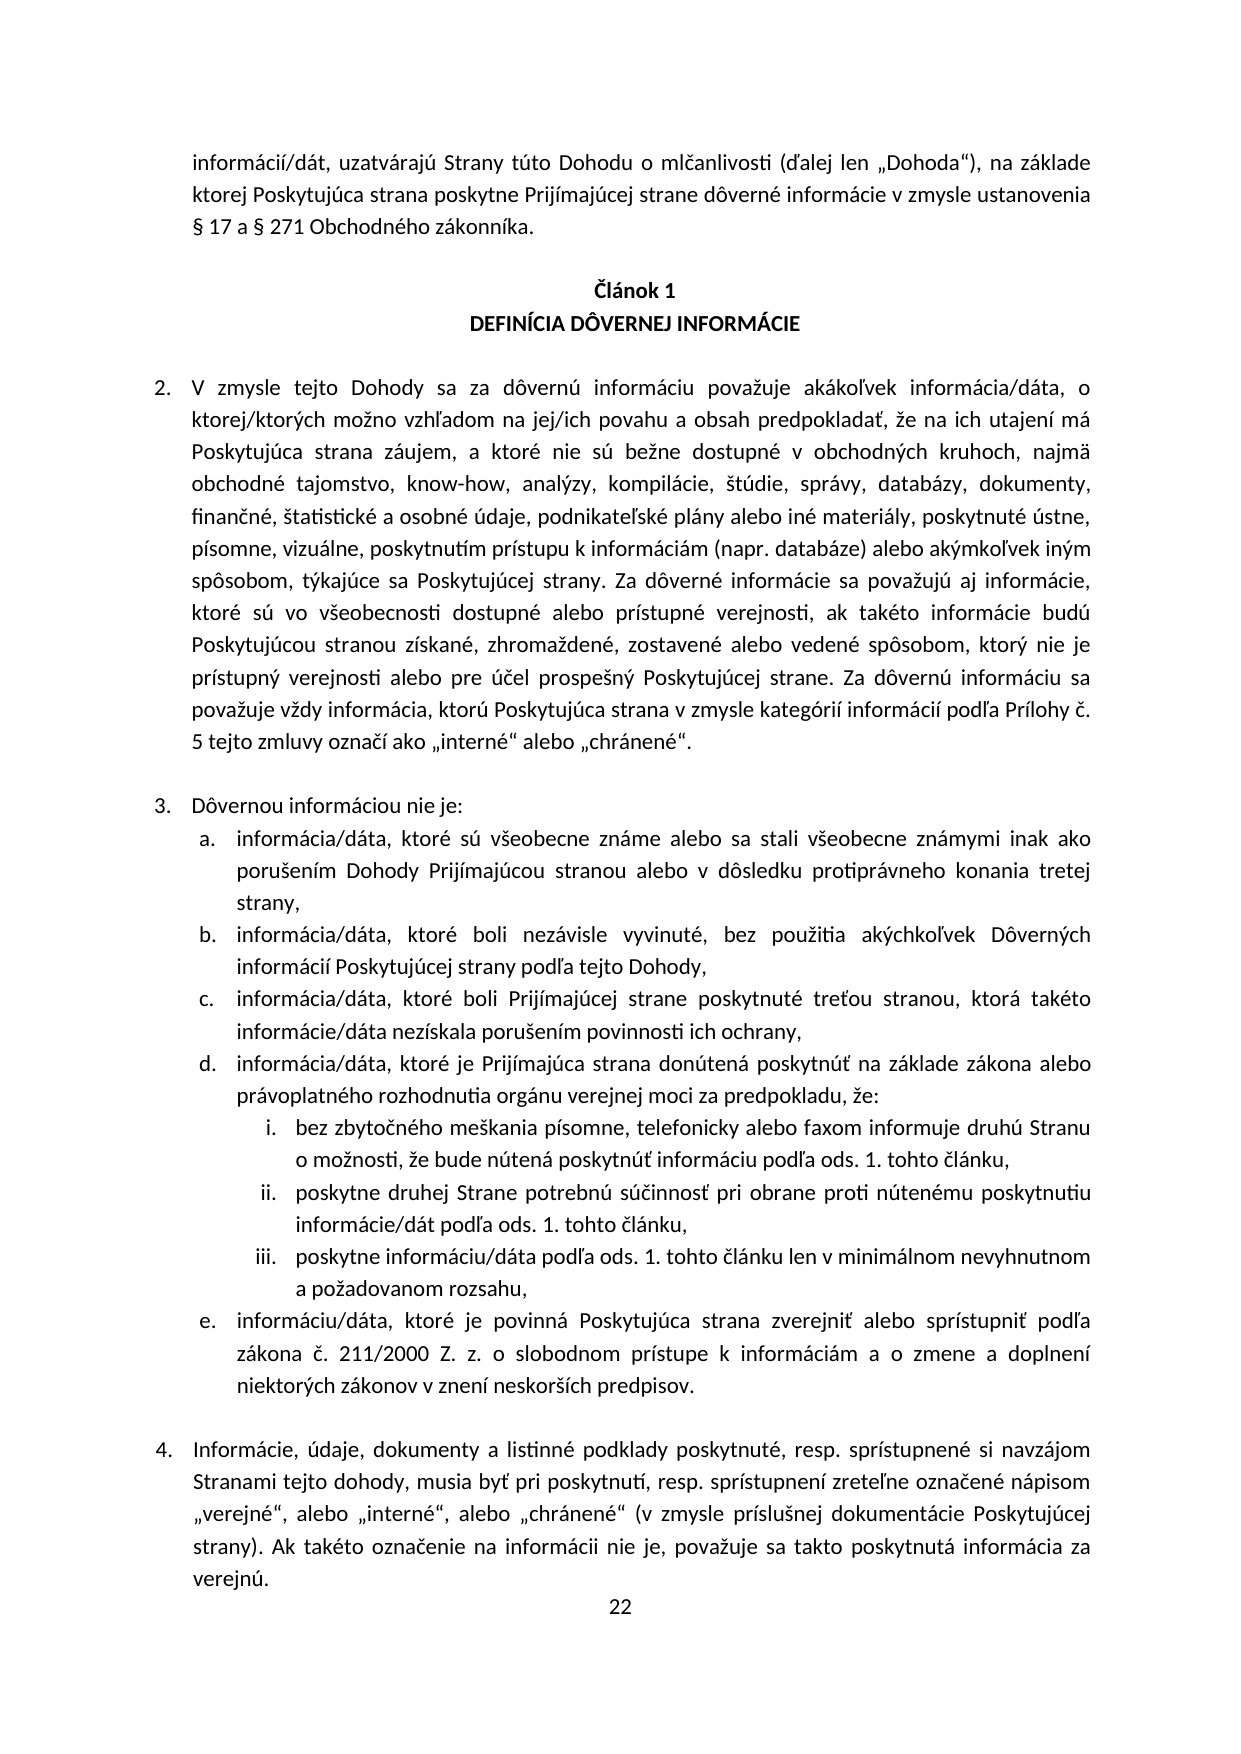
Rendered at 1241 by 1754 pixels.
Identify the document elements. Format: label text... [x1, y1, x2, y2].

list V zmysle tejto Dohody sa za dôvernú informáciu považuje akákoľvek informácia/dáta, o ktorej/ktorých možno vzhľadom na jej/ich povahu a obsah predpokladať, že na ich utajení má Poskytujúca strana záujem, a ktoré nie sú bežne dostupné v obchodných kruhoch, najmä obchodné tajomstvo, know-how, analýzy, kompilácie, štúdie, správy, databázy, dokumenty, finančné, štatistické a osobné údaje, podnikateľské plány alebo iné materiály, poskytnuté ústne, písomne, vizuálne, poskytnutím prístupu k informáciám (napr. databáze) alebo akýmkoľvek iným spôsobom, týkajúce sa Poskytujúcej strany. Za dôverné informácie sa považujú aj informácie, ktoré sú vo všeobecnosti dostupné alebo prístupné verejnosti, ak takéto informácie budú Poskytujúcou stranou získané, zhromaždené, zostavené alebo vedené spôsobom, ktorý nie je prístupný verejnosti alebo pre účel prospešný Poskytujúcej strane. Za dôvernú informáciu sa považuje vždy informácia, ktorú Poskytujúca strana v zmysle kategórií informácií podľa Prílohy č. 5 tejto zmluvy označí ako „interné“ alebo „chránené“. [154, 373, 1092, 755]
list informáciu/dáta, ktoré je povinná Poskytujúca strana zverejniť alebo sprístupniť podľa zákona č. 211/2000 Z. z. o slobodnom prístupe k informáciám a o zmene a doplnení niektorých zákonov v znení neskorších predpisov. [199, 1306, 1092, 1399]
text DEFINÍCIA DÔVERNEJ INFORMÁCIE [177, 309, 1092, 337]
list informácia/dáta, ktoré boli Prijímajúcej strane poskytnuté treťou stranou, ktorá takéto informácie/dáta nezískala porušením povinnosti ich ochrany, [199, 984, 1092, 1045]
list poskytne druhej Strane potrebnú súčinnosť pri obrane proti nútenému poskytnutiu informácie/dát podľa ods. 1. tohto článku, [277, 1178, 1092, 1238]
list Dôvernou informáciou nie je: [154, 791, 1092, 819]
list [154, 148, 1092, 240]
list informácia/dáta, ktoré boli nezávisle vyvinuté, bez použitia akýchkoľvek Dôverných informácií Poskytujúcej strany podľa tejto Dohody, [199, 920, 1092, 980]
list Informácie, údaje, dokumenty a listinné podklady poskytnuté, resp. sprístupnené si navzájom Stranami tejto dohody, musia byť pri poskytnutí, resp. sprístupnení zreteľne označené nápisom „verejné“, alebo „interné“, alebo „chránené“ (v zmysle príslušnej dokumentácie Poskytujúcej strany). Ak takéto označenie na informácii nie je, považuje sa takto poskytnutá informácia za verejnú. [155, 1435, 1092, 1592]
text Článok 1 [177, 276, 1092, 304]
list bez zbytočného meškania písomne, telefonicky alebo faxom informuje druhú Stranu o možnosti, že bude nútená poskytnúť informáciu podľa ods. 1. tohto článku, [277, 1113, 1092, 1173]
list informácia/dáta, ktoré sú všeobecne známe alebo sa stali všeobecne známymi inak ako porušením Dohody Prijímajúcou stranou alebo v dôsledku protiprávneho konania tretej strany, [199, 824, 1092, 916]
list poskytne informáciu/dáta podľa ods. 1. tohto článku len v minimálnom nevyhnutnom a požadovanom rozsahu, [277, 1242, 1092, 1302]
list informácia/dáta, ktoré je Prijímajúca strana donútená poskytnúť na základe zákona alebo právoplatného rozhodnutia orgánu verejnej moci za predpokladu, že: [199, 1049, 1092, 1109]
